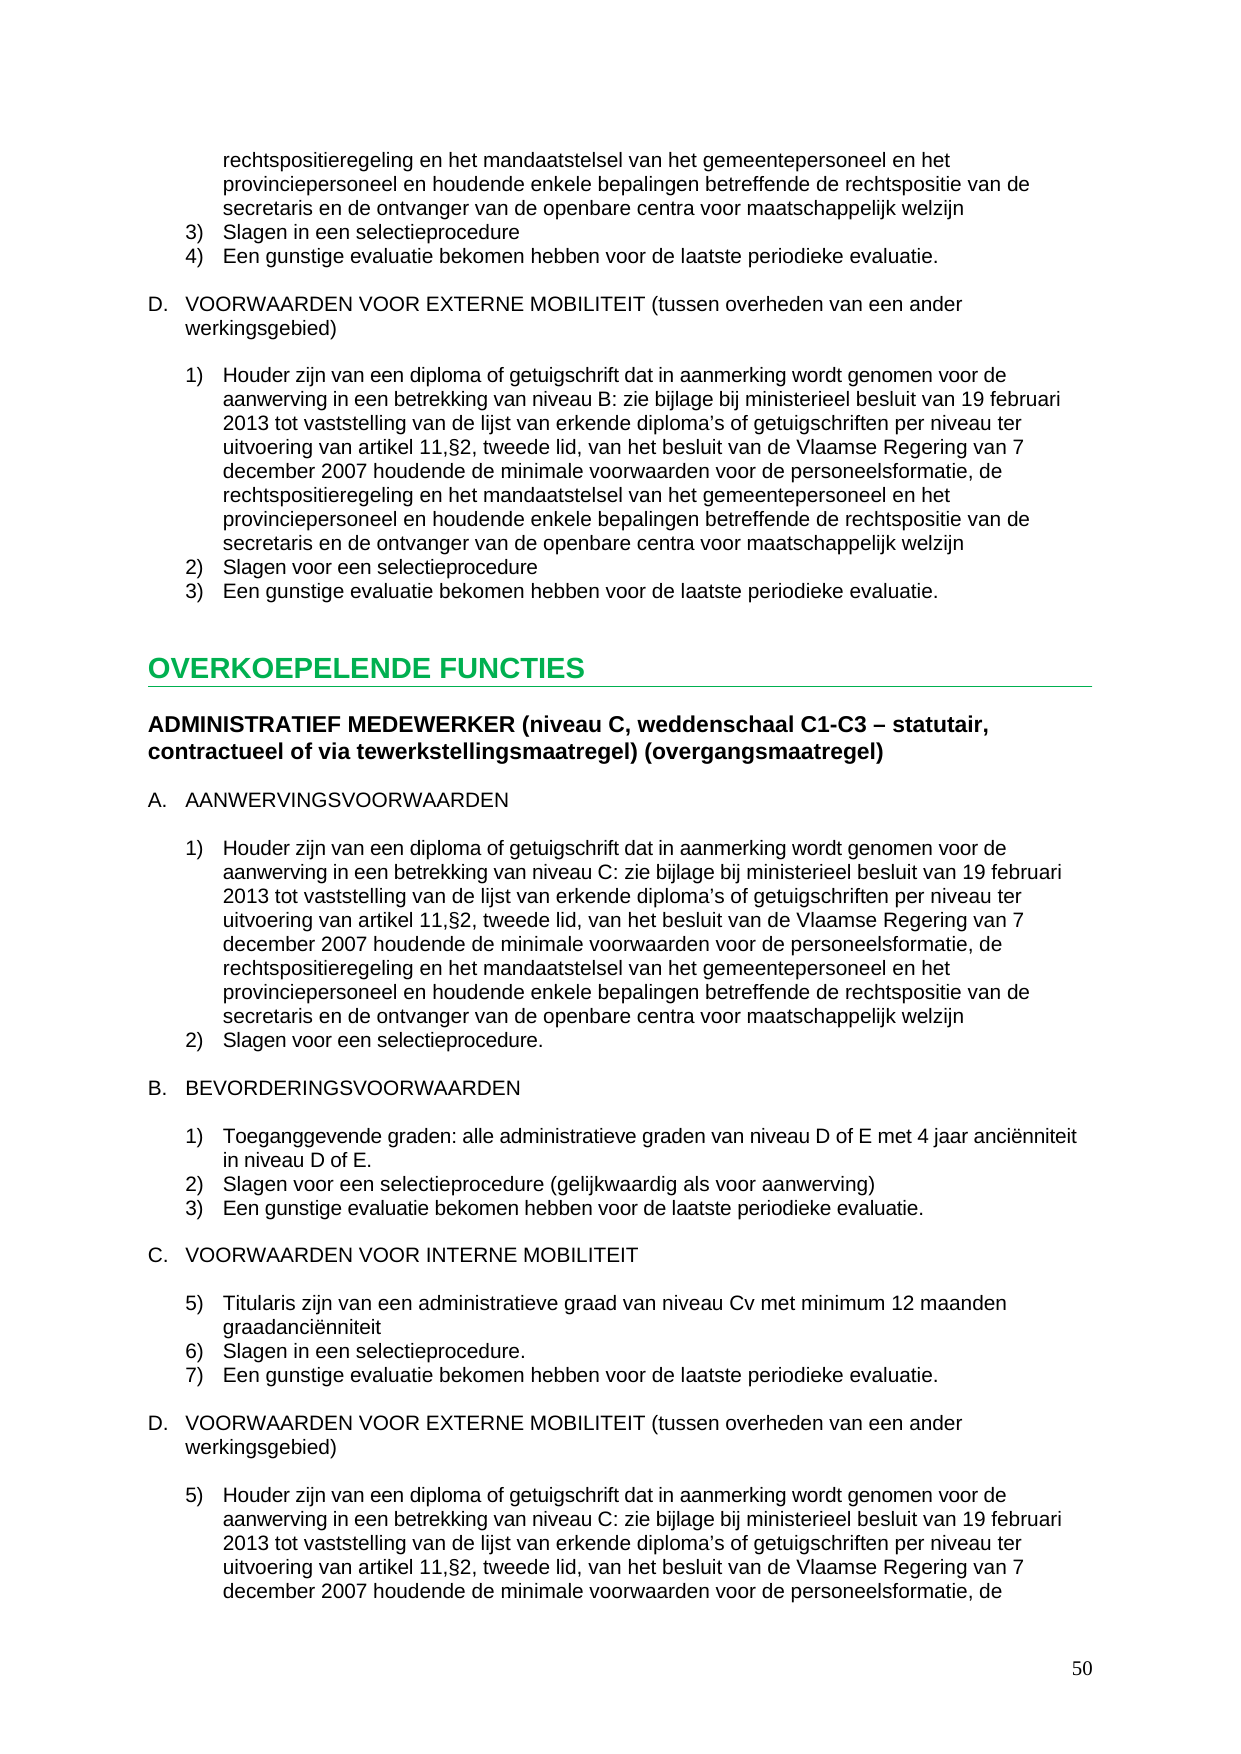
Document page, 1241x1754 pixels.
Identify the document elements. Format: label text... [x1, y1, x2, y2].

list Slagen voor een selectieprocedure (gelijkwaardig als voor aanwerving) [185, 1171, 1092, 1195]
list Toeganggevende graden: alle administratieve graden van niveau D of E met 4 jaar anciënniteit in niveau D of E. [185, 1123, 1092, 1171]
subtitle VOORWAARDEN VOOR EXTERNE MOBILITEIT (tussen overheden van een ander werkingsgebied) [148, 291, 1092, 339]
subtitle AANWERVINGSVOORWAARDEN [148, 788, 1092, 812]
list Een gunstige evaluatie bekomen hebben voor de laatste periodieke evaluatie. [185, 579, 1092, 603]
list Een gunstige evaluatie bekomen hebben voor de laatste periodieke evaluatie. [185, 1363, 1092, 1387]
subtitle VOORWAARDEN VOOR EXTERNE MOBILITEIT (tussen overheden van een ander werkingsgebied) [148, 1411, 1092, 1459]
list Slagen voor een selectieprocedure. [185, 1028, 1092, 1052]
subtitle VOORWAARDEN VOOR INTERNE MOBILITEIT [148, 1243, 1092, 1267]
subtitle ADMINISTRATIEF MEDEWERKER (niveau C, weddenschaal C1-C3 – statutair, contractueel of via tewerkstellingsmaatregel) (overgangsmaatregel) [148, 711, 1092, 764]
list Slagen voor een selectieprocedure [185, 555, 1092, 579]
list Een gunstige evaluatie bekomen hebben voor de laatste periodieke evaluatie. [185, 1195, 1092, 1219]
list Een gunstige evaluatie bekomen hebben voor de laatste periodieke evaluatie. [185, 243, 1092, 267]
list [185, 1483, 1092, 1603]
list Slagen in een selectieprocedure [185, 219, 1092, 243]
list Slagen in een selectieprocedure. [185, 1339, 1092, 1363]
list Titularis zijn van een administratieve graad van niveau Cv met minimum 12 maanden graadanciënniteit [185, 1291, 1092, 1339]
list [185, 148, 1092, 219]
subtitle BEVORDERINGSVOORWAARDEN [148, 1076, 1092, 1099]
subtitle OVERKOEPELENDE FUNCTIES [148, 651, 1092, 686]
